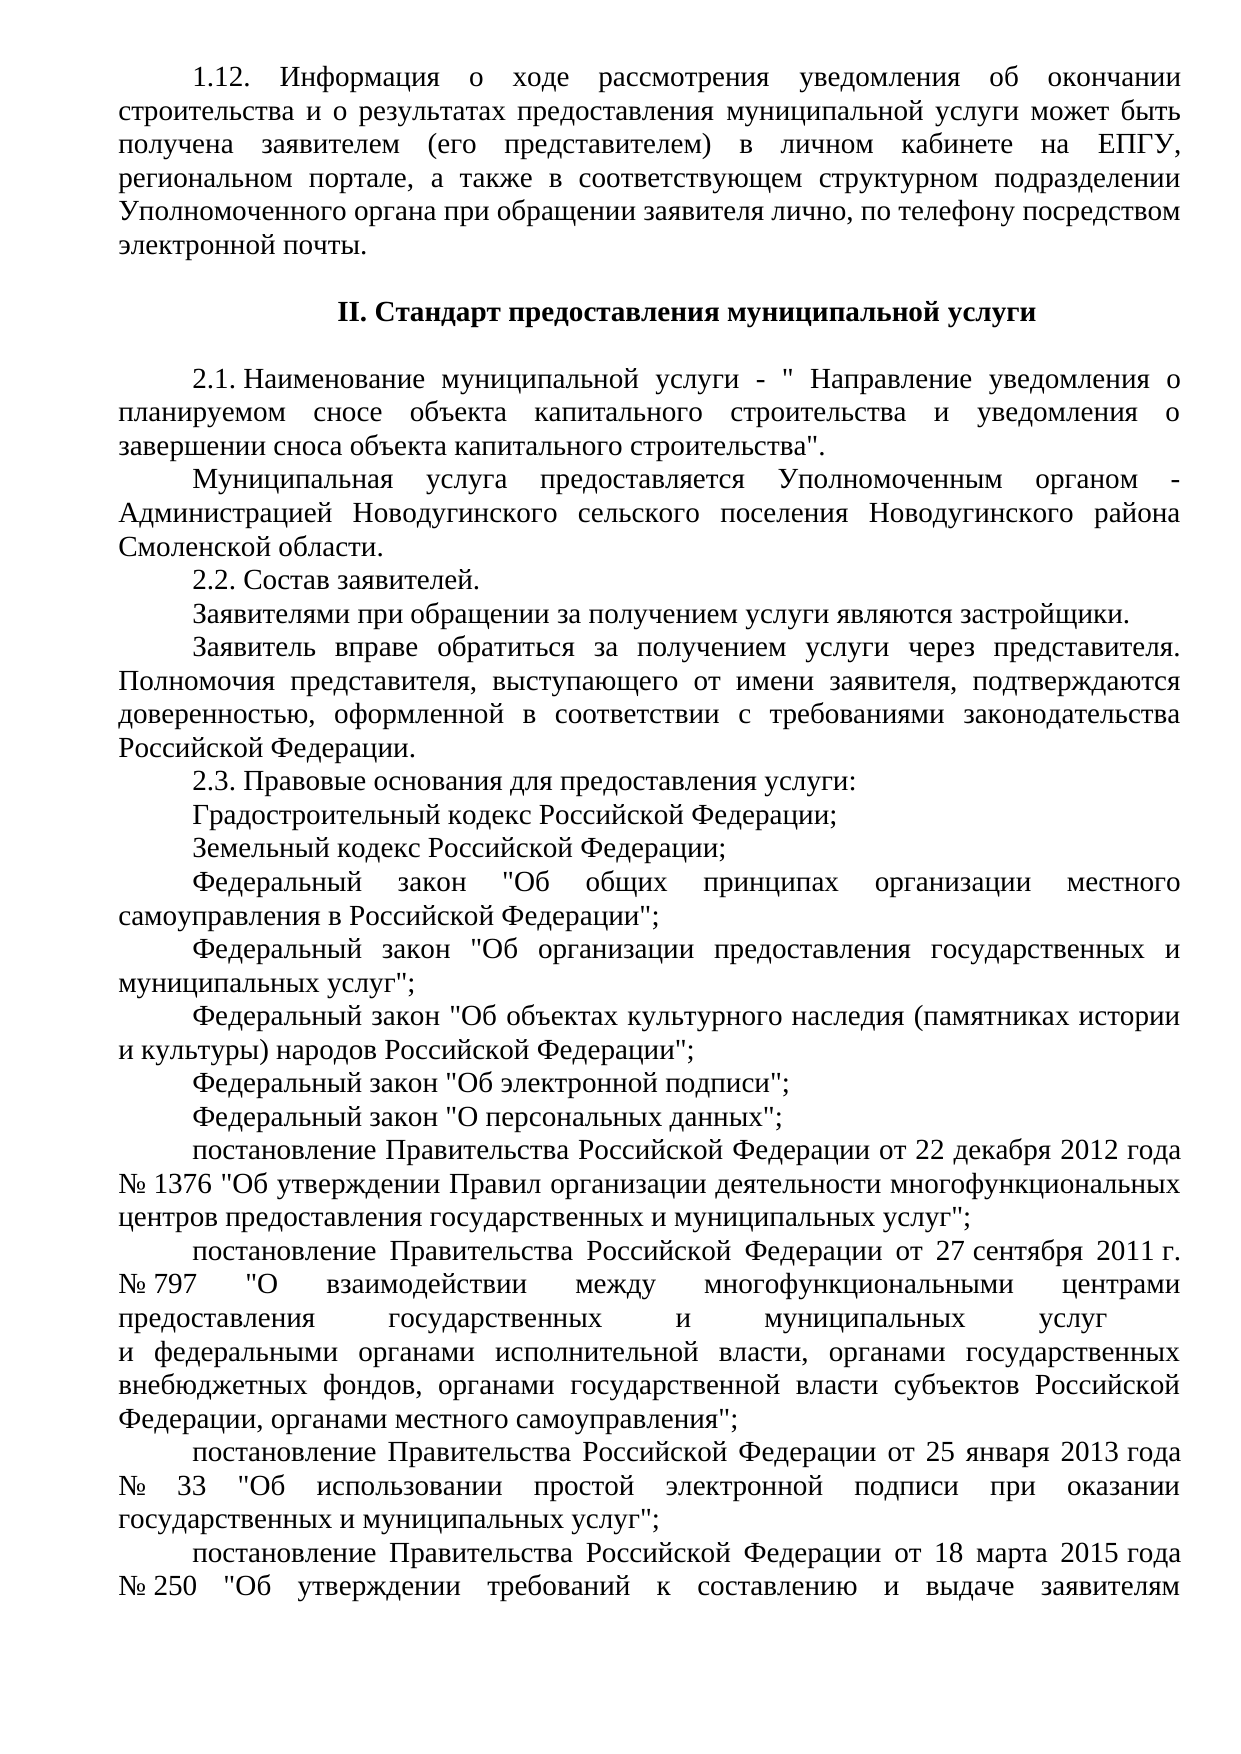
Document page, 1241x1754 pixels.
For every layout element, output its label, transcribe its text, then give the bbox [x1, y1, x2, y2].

text Федеральный закон "О персональных данных"; [118, 1099, 1181, 1132]
text 2.1. Наименование муниципальной услуги - " Направление уведомления о планируемом сносе объекта капитального строительства и уведомления о завершении сноса объекта капитального строительства". [118, 361, 1181, 462]
text постановление Правительства Российской Федерации от 25 января 2013 года № 33 "Об использовании простой электронной подписи при оказании государственных и муниципальных услуг"; [118, 1434, 1181, 1535]
text Федеральный закон "Об организации предоставления государственных и муниципальных услуг"; [118, 931, 1181, 998]
text постановление Правительства Российской Федерации от 27 сентября 2011 г. № 797 "О взаимодействии между многофункциональными центрами предоставления государственных и муниципальных услуг и федеральными органами исполнительной власти, органами государственных внебюджетных фондов, органами государственной власти субъектов Российской Федерации, органами местного самоуправления"; [118, 1233, 1181, 1434]
text Федеральный закон "Об электронной подписи"; [118, 1065, 1181, 1099]
text Заявитель вправе обратиться за получением услуги через представителя. Полномочия представителя, выступающего от имени заявителя, подтверждаются доверенностью, оформленной в соответствии с требованиями законодательства Российской Федерации. [118, 629, 1181, 763]
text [118, 1535, 1181, 1602]
text 2.2. Состав заявителей. [118, 562, 1181, 596]
text Заявителями при обращении за получением услуги являются застройщики. [118, 596, 1181, 629]
text Земельный кодекс Российской Федерации; [118, 831, 1181, 864]
text Муниципальная услуга предоставляется Уполномоченным органом -Администрацией Новодугинского сельского поселения Новодугинского района Смоленской области. [118, 462, 1181, 562]
text Федеральный закон "Об объектах культурного наследия (памятниках истории и культуры) народов Российской Федерации"; [118, 998, 1181, 1065]
text II. Стандарт предоставления муниципальной услуги [118, 294, 1181, 327]
text Федеральный закон "Об общих принципах организации местного самоуправления в Российской Федерации"; [118, 864, 1181, 931]
text 2.3. Правовые основания для предоставления услуги: [118, 763, 1181, 797]
text постановление Правительства Российской Федерации от 22 декабря 2012 года № 1376 "Об утверждении Правил организации деятельности многофункциональных центров предоставления государственных и муниципальных услуг"; [118, 1132, 1181, 1233]
text Градостроительный кодекс Российской Федерации; [118, 797, 1181, 831]
text 1.12. Информация о ходе рассмотрения уведомления об окончании строительства и о результатах предоставления муниципальной услуги может быть получена заявителем (его представителем) в личном кабинете на ЕПГУ, региональном портале, а также в соответствующем структурном подразделении Уполномоченного органа при обращении заявителя лично, по телефону посредством электронной почты. [118, 59, 1181, 260]
